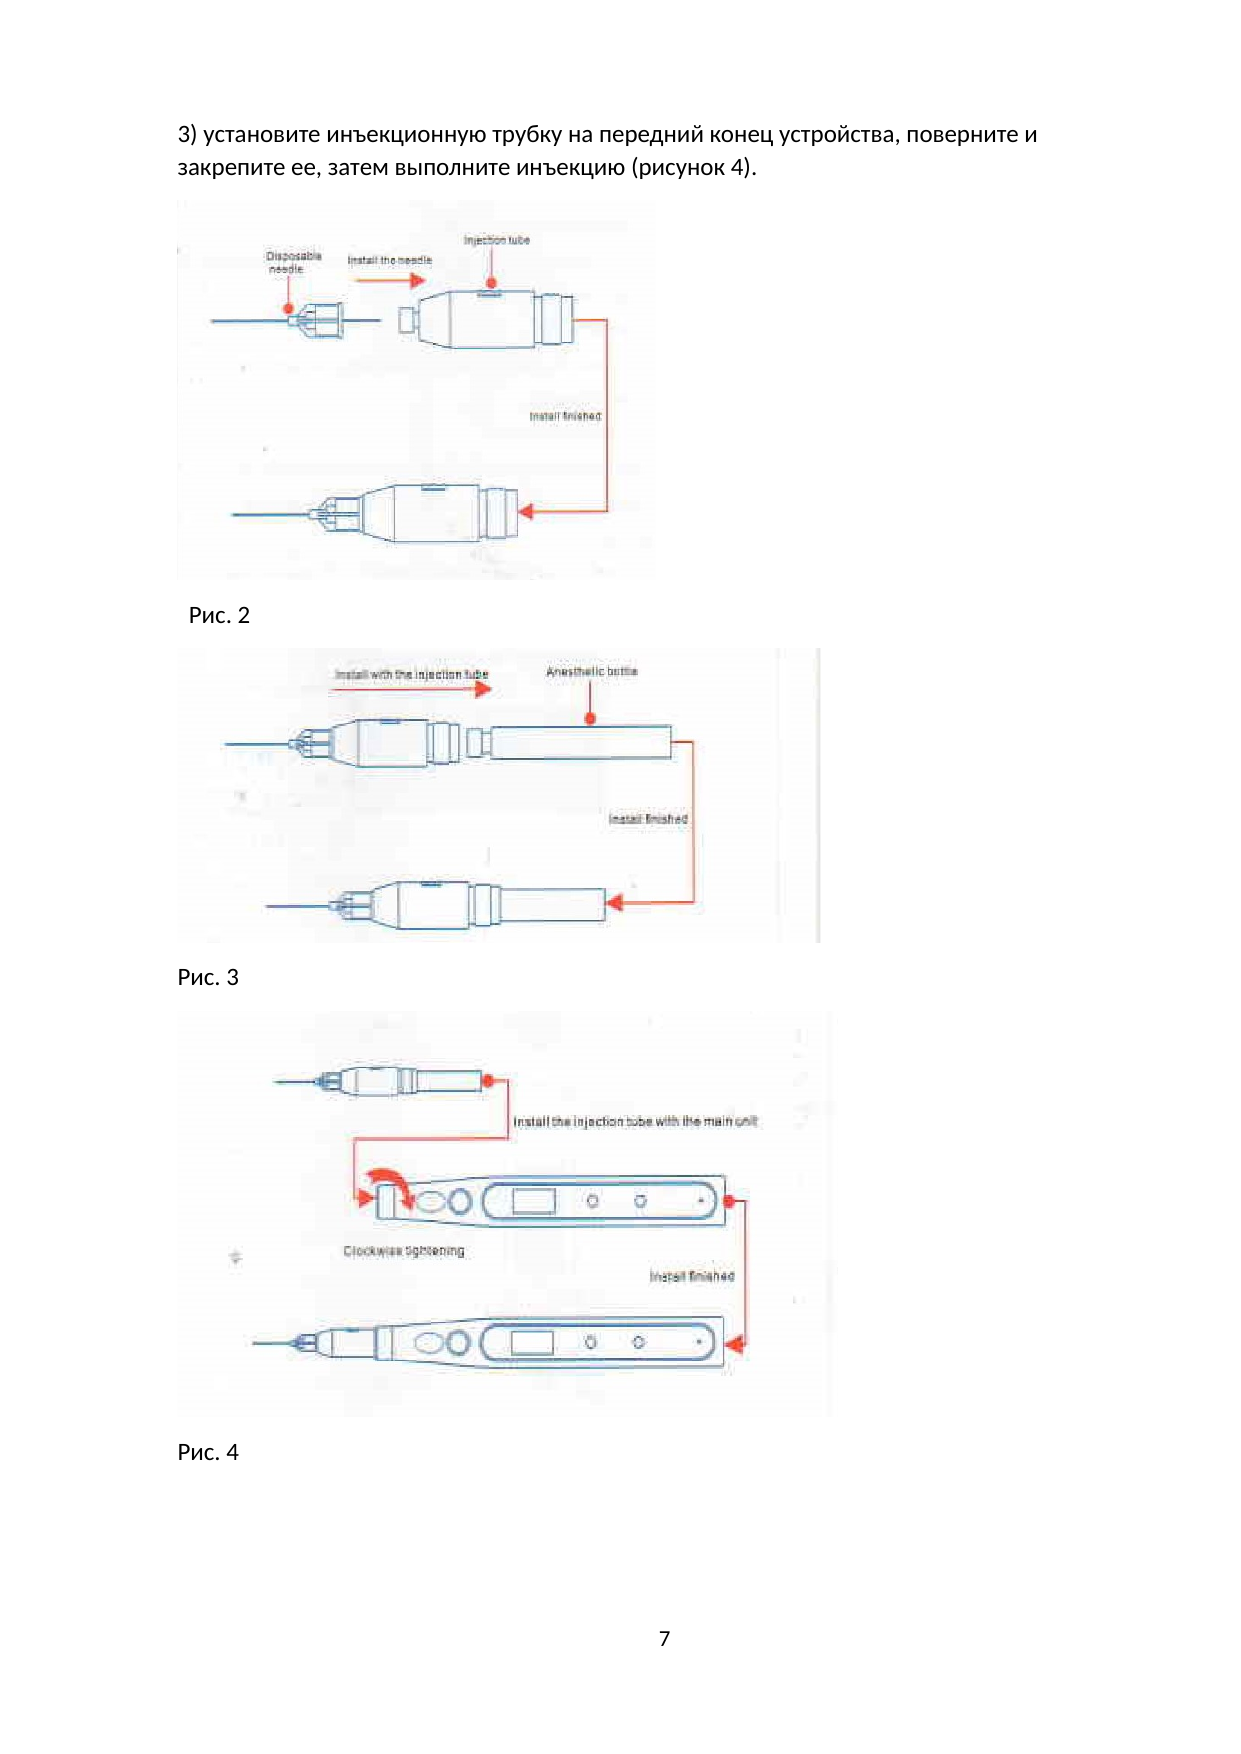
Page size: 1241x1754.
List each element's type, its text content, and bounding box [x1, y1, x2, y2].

text 3) установите инъекционную трубку на передний конец устройства, поверните и закрепите ее, затем выполните инъекцию (рисунок 4). [177, 118, 1152, 182]
text Рис. 2 [177, 599, 1152, 629]
text Рис. 4 [177, 1436, 1152, 1466]
picture [177, 1011, 838, 1417]
text Рис. 3 [177, 962, 1152, 992]
picture [177, 648, 821, 943]
picture [177, 200, 656, 580]
